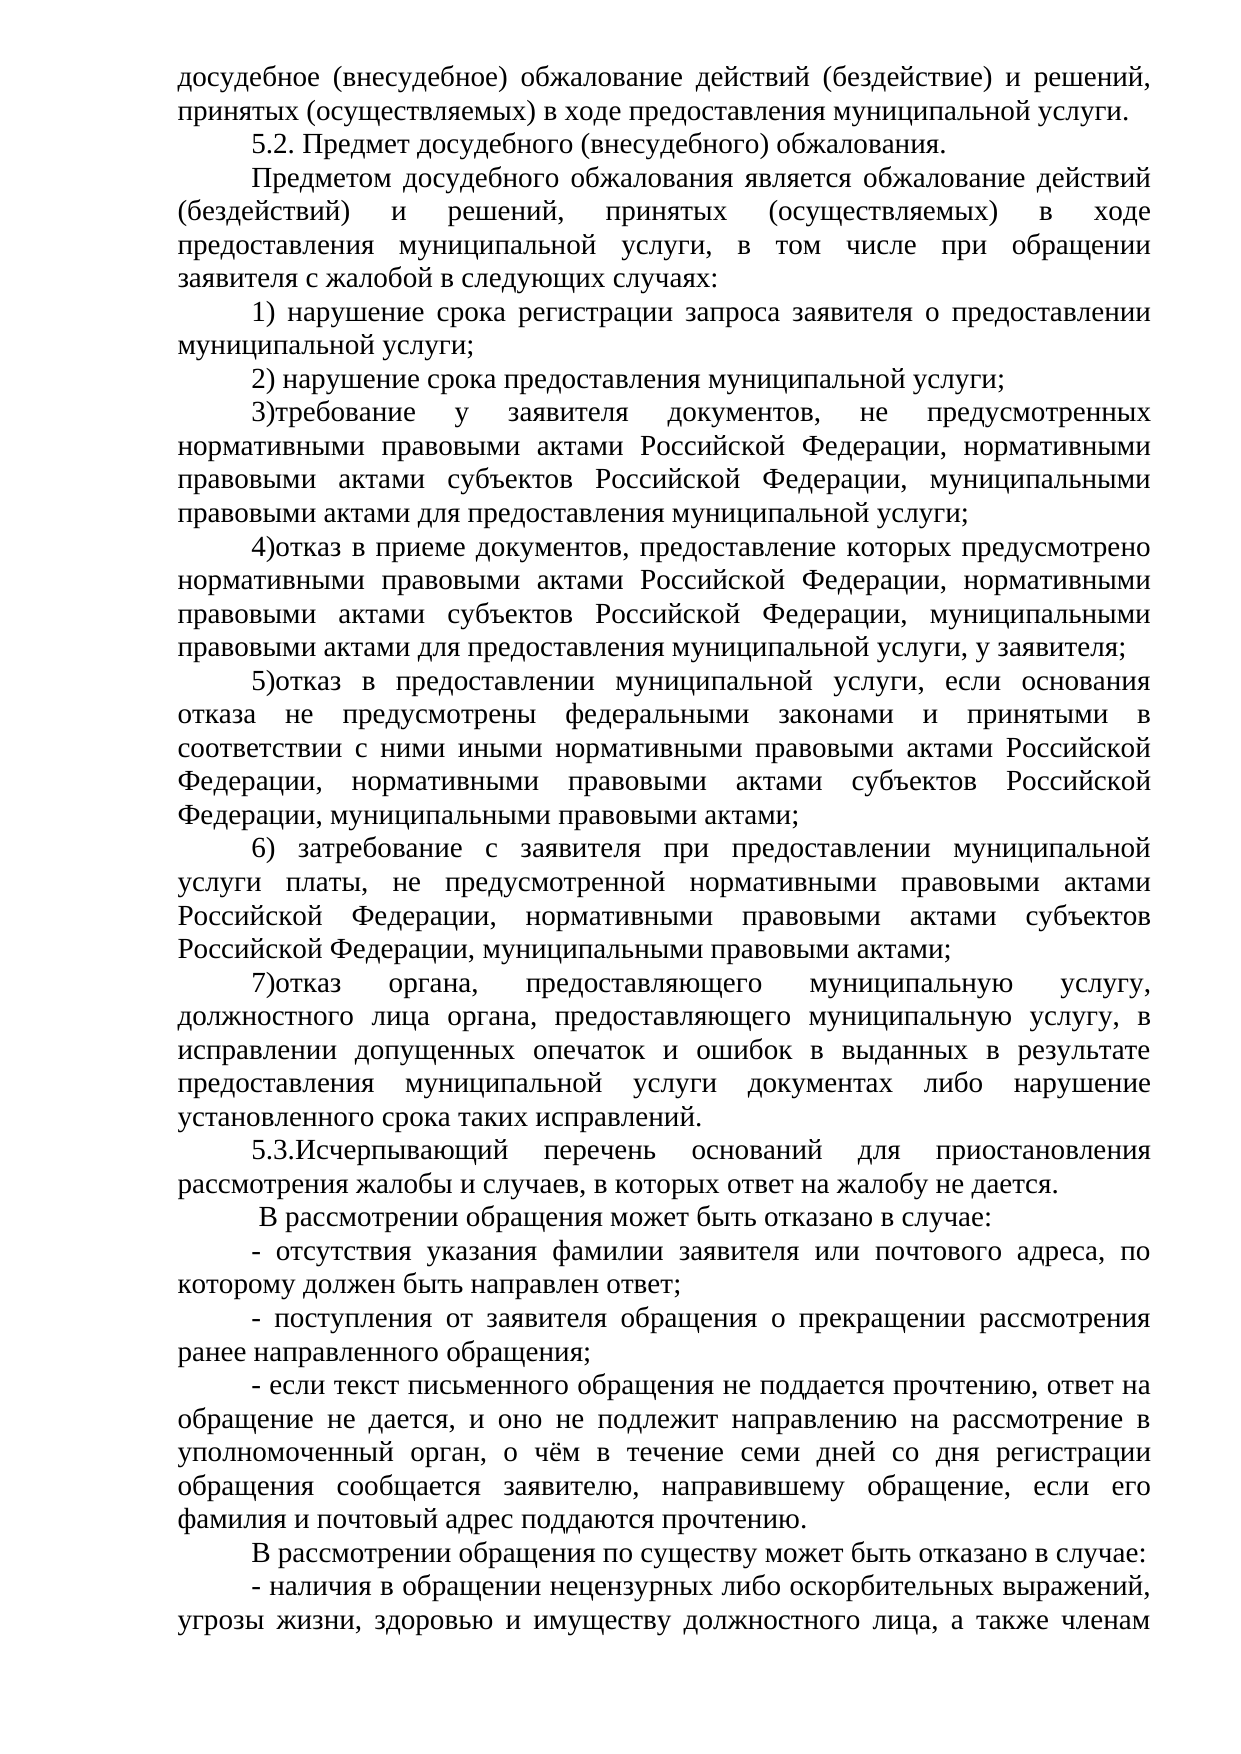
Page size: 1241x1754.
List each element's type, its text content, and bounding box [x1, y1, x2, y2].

text 1) нарушение срока регистрации запроса заявителя о предоставлении муниципальной услуги; [177, 294, 1152, 361]
text - отсутствия указания фамилии заявителя или почтового адреса, по которому должен быть направлен ответ; [177, 1233, 1152, 1300]
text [177, 59, 1152, 126]
text 3)требование у заявителя документов, не предусмотренных нормативными правовыми актами Российской Федерации, нормативными правовыми актами субъектов Российской Федерации, муниципальными правовыми актами для предоставления муниципальной услуги; [177, 394, 1152, 529]
text В рассмотрении обращения по существу может быть отказано в случае: [177, 1535, 1152, 1568]
text В рассмотрении обращения может быть отказано в случае: [177, 1199, 1152, 1233]
text 4)отказ в приеме документов, предоставление которых предусмотрено нормативными правовыми актами Российской Федерации, нормативными правовыми актами субъектов Российской Федерации, муниципальными правовыми актами для предоставления муниципальной услуги, у заявителя; [177, 529, 1152, 663]
text Предметом досудебного обжалования является обжалование действий (бездействий) и решений, принятых (осуществляемых) в ходе предоставления муниципальной услуги, в том числе при обращении заявителя с жалобой в следующих случаях: [177, 160, 1152, 294]
text 7)отказ органа, предоставляющего муниципальную услугу, должностного лица органа, предоставляющего муниципальную услугу, в исправлении допущенных опечаток и ошибок в выданных в результате предоставления муниципальной услуги документах либо нарушение установленного срока таких исправлений. [177, 965, 1152, 1132]
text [177, 1568, 1152, 1636]
text - поступления от заявителя обращения о прекращении рассмотрения ранее направленного обращения; [177, 1300, 1152, 1367]
text 5.3.Исчерпывающий перечень оснований для приостановления рассмотрения жалобы и случаев, в которых ответ на жалобу не дается. [177, 1132, 1152, 1199]
text - если текст письменного обращения не поддается прочтению, ответ на обращение не дается, и оно не подлежит направлению на рассмотрение в уполномоченный орган, о чём в течение семи дней со дня регистрации обращения сообщается заявителю, направившему обращение, если его фамилия и почтовый адрес поддаются прочтению. [177, 1367, 1152, 1535]
text 2) нарушение срока предоставления муниципальной услуги; [177, 361, 1152, 394]
text 5)отказ в предоставлении муниципальной услуги, если основания отказа не предусмотрены федеральными законами и принятыми в соответствии с ними иными нормативными правовыми актами Российской Федерации, нормативными правовыми актами субъектов Российской Федерации, муниципальными правовыми актами; [177, 663, 1152, 831]
text 6) затребование с заявителя при предоставлении муниципальной услуги платы, не предусмотренной нормативными правовыми актами Российской Федерации, нормативными правовыми актами субъектов Российской Федерации, муниципальными правовыми актами; [177, 831, 1152, 965]
text 5.2. Предмет досудебного (внесудебного) обжалования. [177, 126, 1152, 160]
